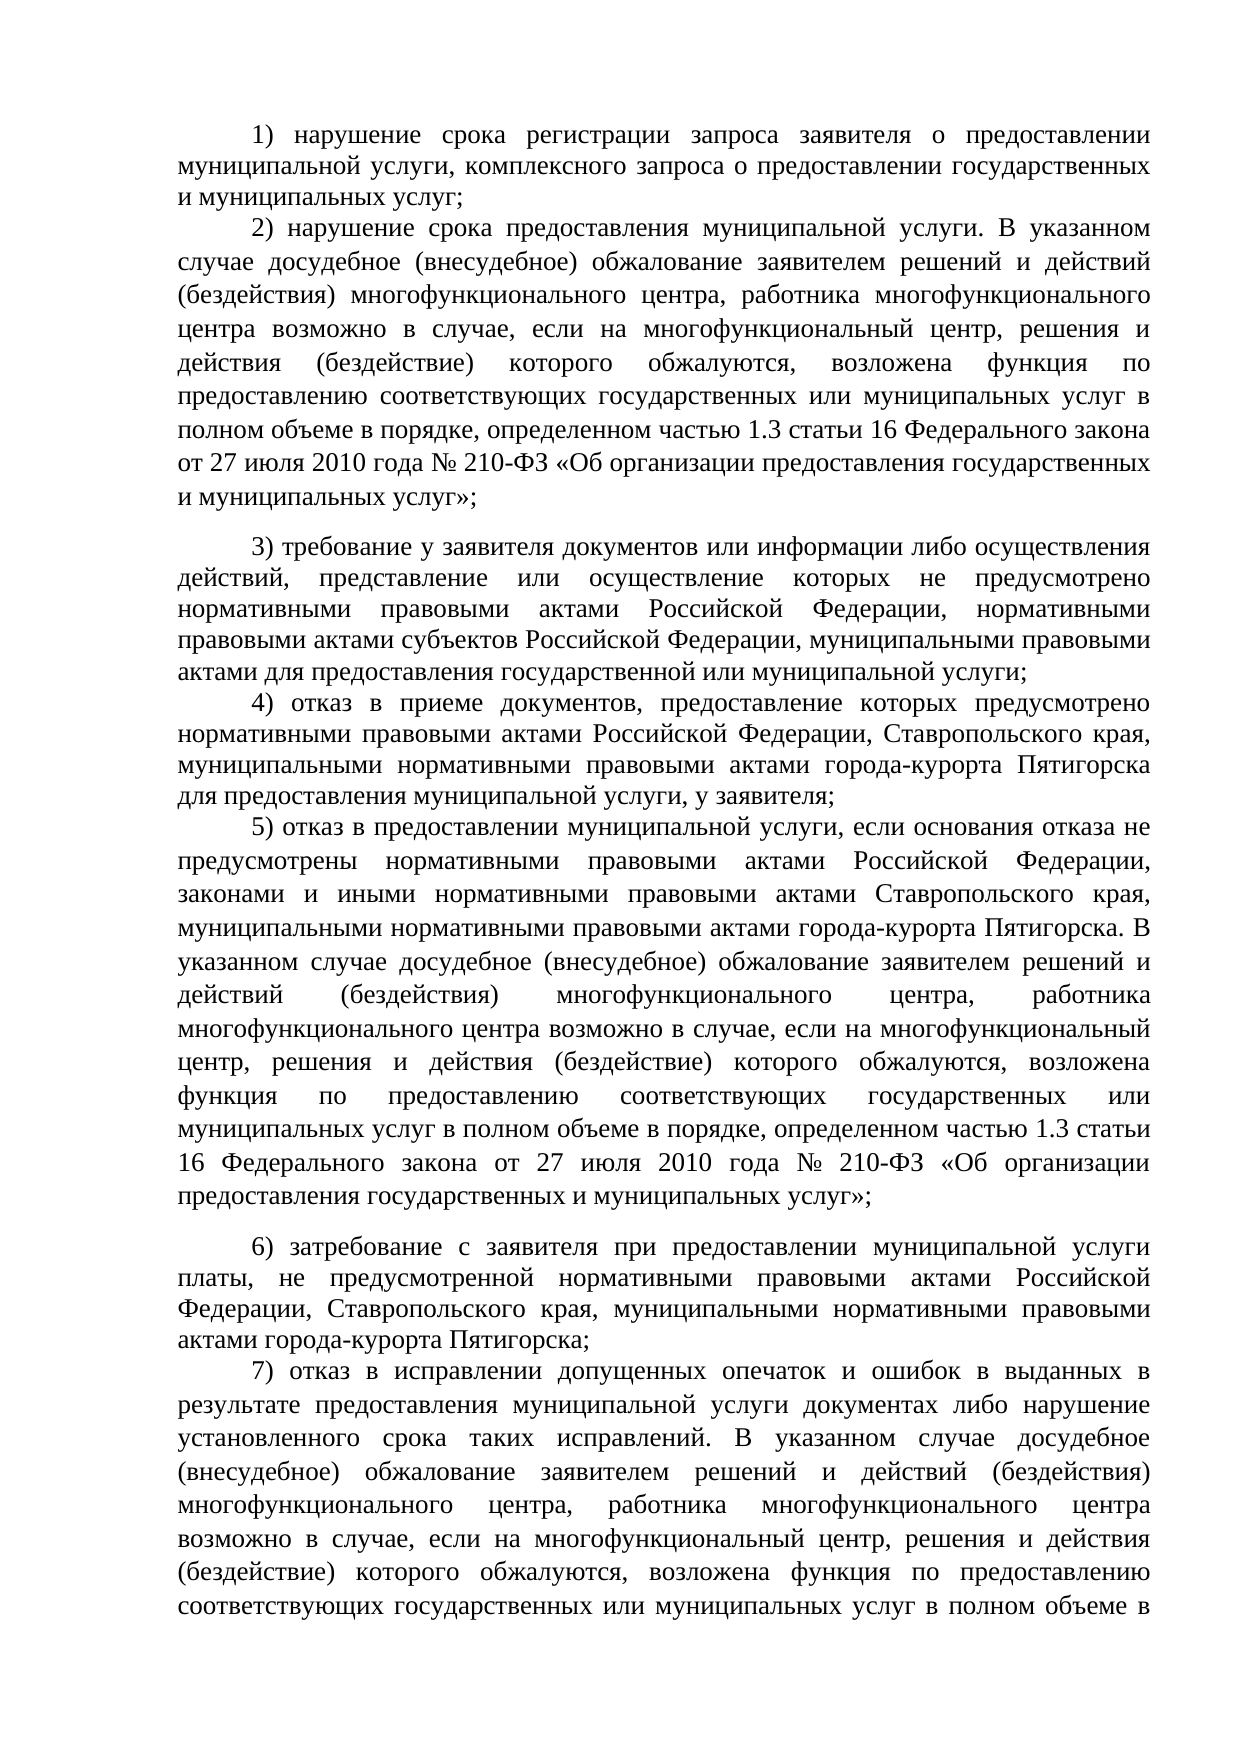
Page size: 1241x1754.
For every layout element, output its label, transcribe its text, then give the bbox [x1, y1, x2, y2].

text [177, 1354, 1152, 1620]
text 6) затребование с заявителя при предоставлении муниципальной услуги платы, не предусмотренной нормативными правовыми актами Российской Федерации, Ставропольского края, муниципальными нормативными правовыми актами города-курорта Пятигорска; [177, 1229, 1152, 1354]
text 1) нарушение срока регистрации запроса заявителя о предоставлении муниципальной услуги, комплексного запроса о предоставлении государственных и муниципальных услуг; [177, 118, 1152, 212]
text 5) отказ в предоставлении муниципальной услуги, если основания отказа не предусмотрены нормативными правовыми актами Российской Федерации, законами и иными нормативными правовыми актами Ставропольского края, муниципальными нормативными правовыми актами города-курорта Пятигорска. В указанном случае досудебное (внесудебное) обжалование заявителем решений и действий (бездействия) многофункционального центра, работника многофункционального центра возможно в случае, если на многофункциональный центр, решения и действия (бездействие) которого обжалуются, возложена функция по предоставлению соответствующих государственных или муниципальных услуг в полном объеме в порядке, определенном частью 1.3 статьи 16 Федерального закона от 27 июля 2010 года № 210-ФЗ «Об организации предоставления государственных и муниципальных услуг»; [177, 810, 1152, 1211]
text 2) нарушение срока предоставления муниципальной услуги. В указанном случае досудебное (внесудебное) обжалование заявителем решений и действий (бездействия) многофункционального центра, работника многофункционального центра возможно в случае, если на многофункциональный центр, решения и действия (бездействие) которого обжалуются, возложена функция по предоставлению соответствующих государственных или муниципальных услуг в полном объеме в порядке, определенном частью 1.3 статьи 16 Федерального закона от 27 июля 2010 года № 210-ФЗ «Об организации предоставления государственных и муниципальных услуг»; [177, 212, 1152, 511]
text 4) отказ в приеме документов, предоставление которых предусмотрено нормативными правовыми актами Российской Федерации, Ставропольского края, муниципальными нормативными правовыми актами города-курорта Пятигорска для предоставления муниципальной услуги, у заявителя; [177, 686, 1152, 810]
text 3) требование у заявителя документов или информации либо осуществления действий, представление или осуществление которых не предусмотрено нормативными правовыми актами Российской Федерации, нормативными правовыми актами субъектов Российской Федерации, муниципальными правовыми актами для предоставления государственной или муниципальной услуги; [177, 530, 1152, 686]
